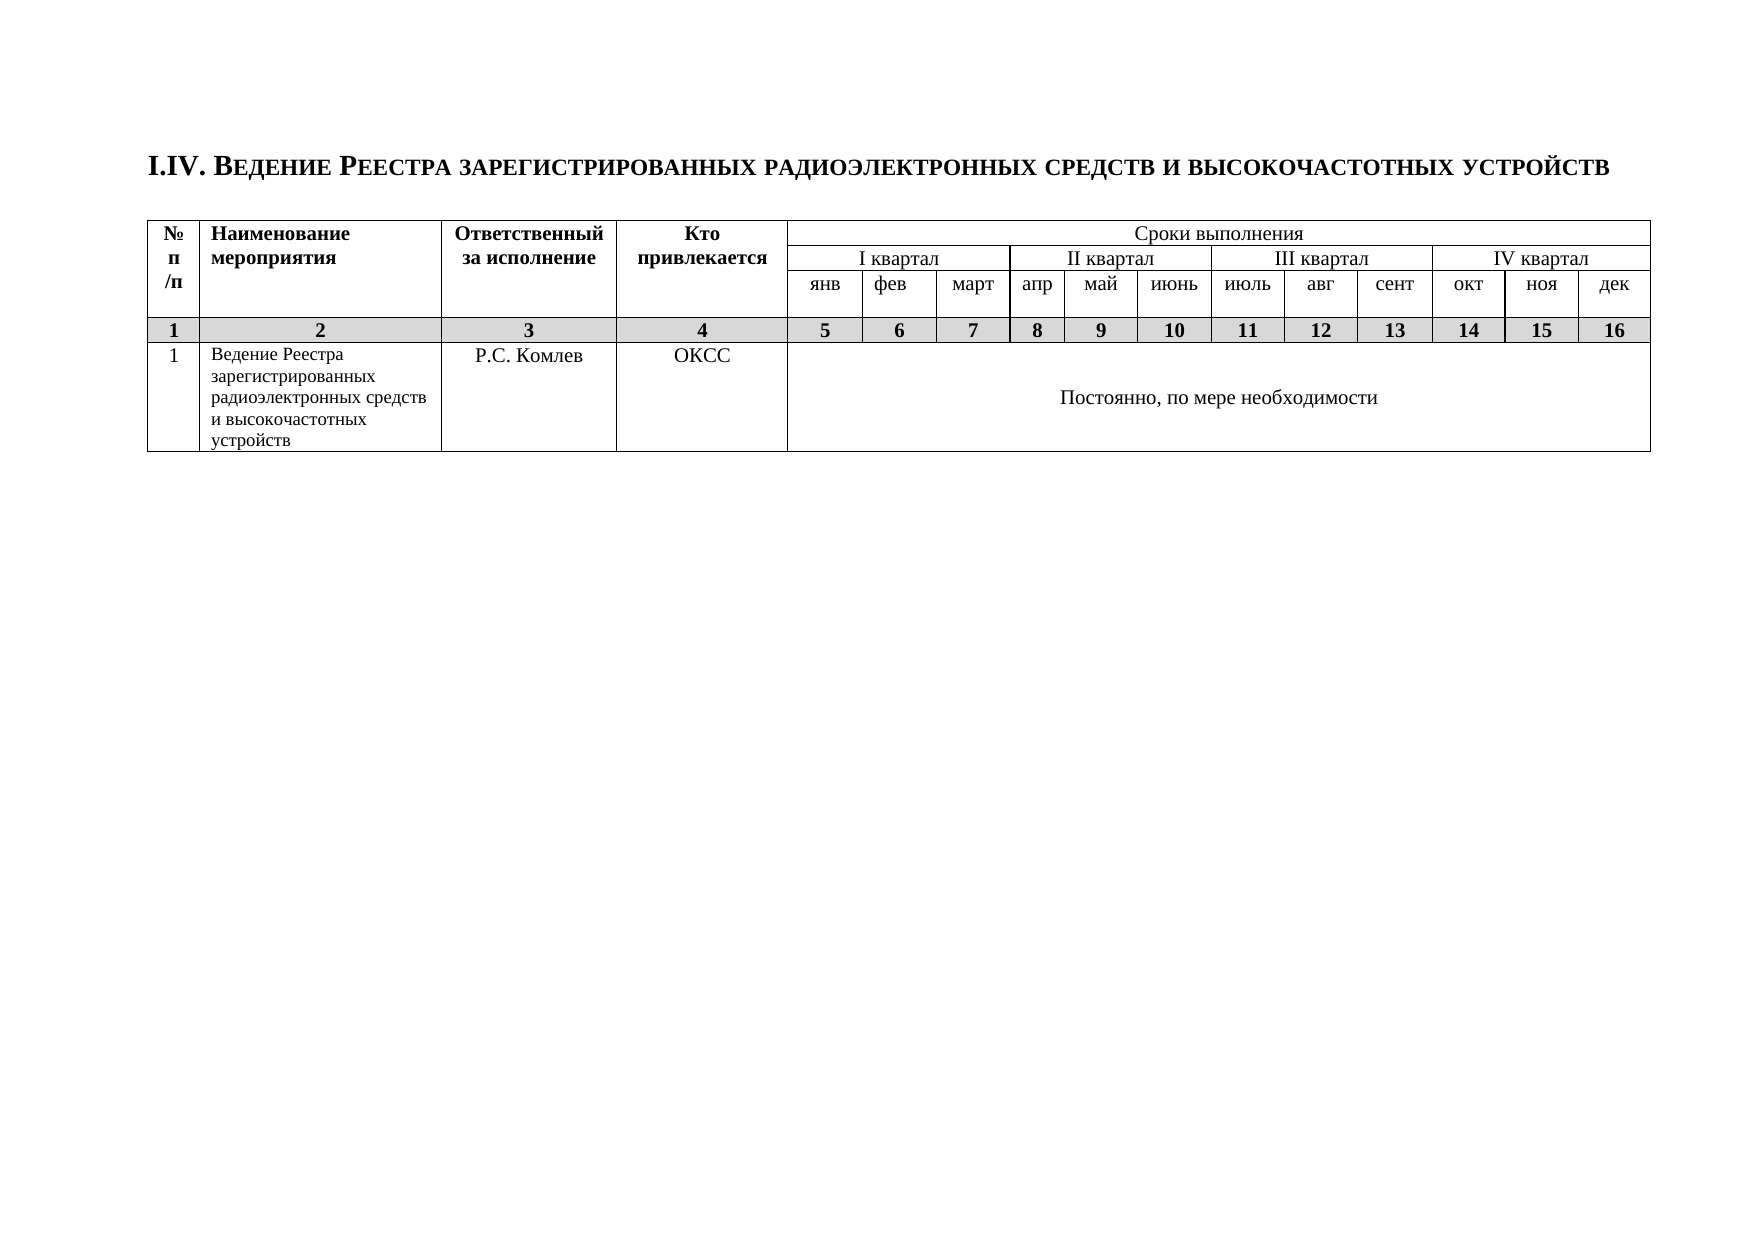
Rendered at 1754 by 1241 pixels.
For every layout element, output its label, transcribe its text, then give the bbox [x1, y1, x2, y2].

table_cell 10 [1138, 318, 1211, 342]
table_cell дек [1579, 271, 1650, 317]
table_cell 9 [1065, 318, 1137, 342]
table_cell Постоянно, по мере необходимости [788, 343, 1650, 451]
table_cell янв [788, 271, 862, 317]
table_cell 1 [148, 318, 199, 342]
table_cell 8 [1011, 318, 1064, 342]
table_cell ноя [1506, 271, 1578, 317]
table_cell 12 [1285, 318, 1357, 342]
table_cell 2 [200, 318, 441, 342]
table_cell 7 [937, 318, 1009, 342]
table_cell I квартал [788, 246, 1009, 270]
table_cell IV квартал [1433, 246, 1650, 270]
table_cell май [1065, 271, 1137, 317]
table_cell 16 [1579, 318, 1650, 342]
table_cell 3 [442, 318, 616, 342]
table_cell 14 [1433, 318, 1504, 342]
table_header Наименование мероприятия [200, 221, 441, 317]
table_cell фев [863, 271, 936, 317]
table_cell Р.С. Комлев [442, 343, 616, 451]
table_header Сроки выполнения [788, 221, 1650, 245]
table_cell апр [1011, 271, 1064, 317]
table_cell 4 [617, 318, 787, 342]
text I.IV. Ведение Реестра зарегистрированных радиоэлектронных средств и высокочастотных устройств [148, 148, 1665, 181]
table_cell II квартал [1011, 246, 1211, 270]
table_header Ответственный за исполнение [442, 221, 616, 317]
table_cell III квартал [1212, 246, 1432, 270]
table_cell 6 [863, 318, 936, 342]
table_header Кто привлекается [617, 221, 787, 317]
table_cell июнь [1138, 271, 1211, 317]
table_cell 1 [148, 343, 199, 451]
table_cell 5 [788, 318, 862, 342]
table_cell Ведение Реестра зарегистрированных радиоэлектронных средств и высокочастотных устройств [200, 343, 441, 451]
table_cell 11 [1212, 318, 1284, 342]
table_cell сент [1358, 271, 1432, 317]
table_cell июль [1212, 271, 1284, 317]
table_cell окт [1433, 271, 1504, 317]
table_cell март [937, 271, 1009, 317]
table_cell ОКСС [617, 343, 787, 451]
table_cell авг [1285, 271, 1357, 317]
table_cell 15 [1506, 318, 1578, 342]
table_header № п/п [148, 221, 199, 317]
table_cell 13 [1358, 318, 1432, 342]
